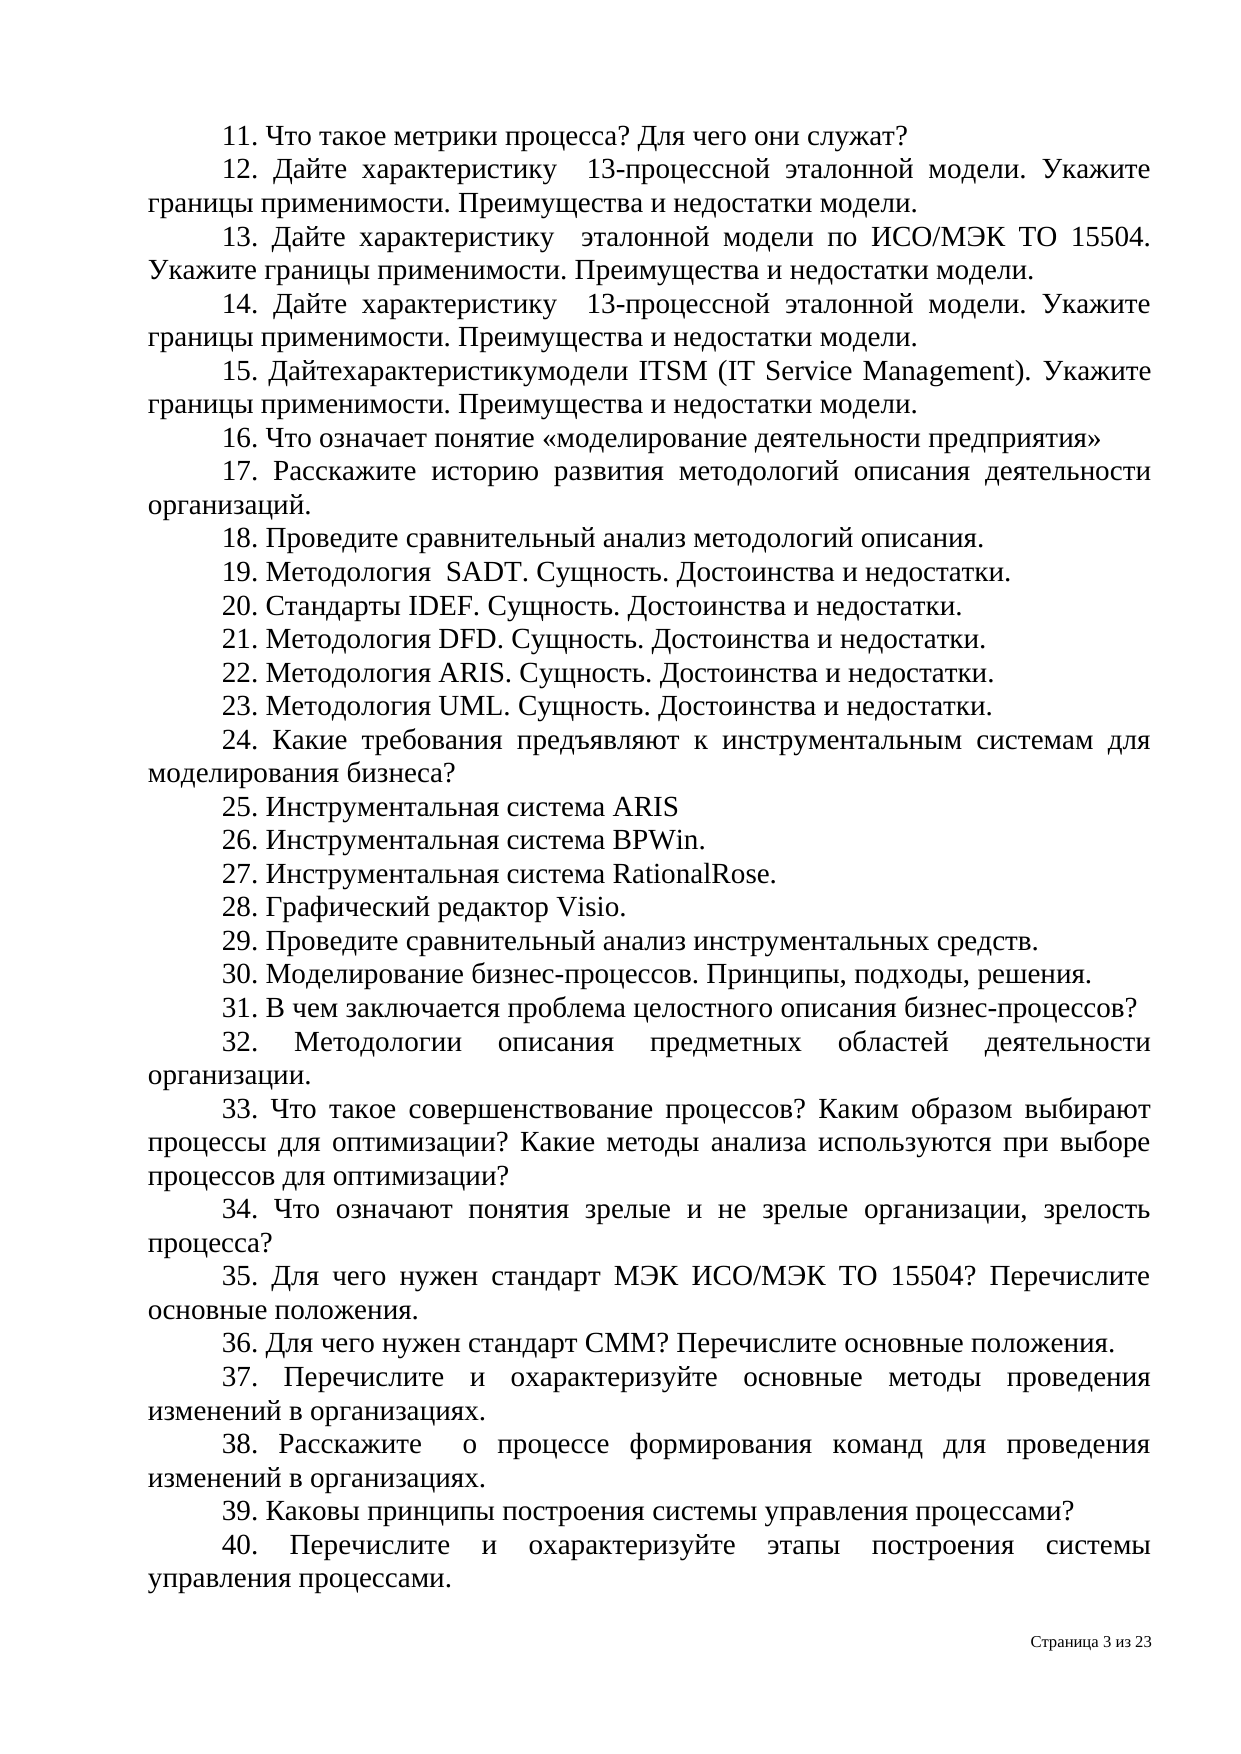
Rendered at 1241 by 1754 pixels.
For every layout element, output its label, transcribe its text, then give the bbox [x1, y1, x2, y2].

text 35. Для чего нужен стандарт МЭК ИСО/МЭК ТО 15504? Перечислите основные положения. [148, 1258, 1152, 1326]
text 15. Дайтехарактеристикумодели ITSM (IT Service Management). Укажите границы применимости. Преимущества и недостатки модели. [148, 353, 1152, 420]
text 17. Расскажите историю развития методологий описания деятельности организаций. [148, 453, 1152, 521]
text 24. Какие требования предъявляют к инструментальным системам для моделирования бизнеса? [148, 722, 1152, 789]
text 31. В чем заключается проблема целостного описания бизнес-процессов? [148, 990, 1152, 1024]
text 18. Проведите сравнительный анализ методологий описания. [148, 521, 1152, 554]
text 39. Каковы принципы построения системы управления процессами? [148, 1493, 1152, 1527]
text 16. Что означает понятие «моделирование деятельности предприятия» [148, 420, 1152, 453]
text 30. Моделирование бизнес-процессов. Принципы, подходы, решения. [148, 957, 1152, 990]
text 13. Дайте характеристику эталонной модели по ИСО/МЭК ТО 15504. Укажите границы применимости. Преимущества и недостатки модели. [148, 219, 1152, 286]
text 40. Перечислите и охарактеризуйте этапы построения системы управления процессами. [148, 1527, 1152, 1594]
text 36. Для чего нужен стандарт CMM? Перечислите основные положения. [148, 1326, 1152, 1359]
text 38. Расскажите о процессе формирования команд для проведения изменений в организациях. [148, 1426, 1152, 1493]
text 19. Методология SADT. Сущность. Достоинства и недостатки. [148, 554, 1152, 588]
text 29. Проведите сравнительный анализ инструментальных средств. [148, 923, 1152, 957]
text 34. Что означают понятия зрелые и не зрелые организации, зрелость процесса? [148, 1191, 1152, 1258]
text 12. Дайте характеристику 13-процессной эталонной модели. Укажите границы применимости. Преимущества и недостатки модели. [148, 152, 1152, 219]
text 28. Графический редактор Visio. [148, 889, 1152, 923]
text 37. Перечислите и охарактеризуйте основные методы проведения изменений в организациях. [148, 1359, 1152, 1426]
text 33. Что такое совершенствование процессов? Каким образом выбирают процессы для оптимизации? Какие методы анализа используются при выборе процессов для оптимизации? [148, 1091, 1152, 1191]
text 32. Методологии описания предметных областей деятельности организации. [148, 1024, 1152, 1091]
text 23. Методология UML. Сущность. Достоинства и недостатки. [148, 688, 1152, 722]
text 21. Методология DFD. Сущность. Достоинства и недостатки. [148, 621, 1152, 655]
text 11. Что такое метрики процесса? Для чего они служат? [148, 118, 1152, 152]
text 27. Инструментальная система RationalRose. [148, 856, 1152, 889]
text 25. Инструментальная система ARIS [148, 789, 1152, 822]
text 20. Стандарты IDEF. Сущность. Достоинства и недостатки. [148, 588, 1152, 621]
text 22. Методология ARIS. Сущность. Достоинства и недостатки. [148, 655, 1152, 688]
text 14. Дайте характеристику 13-процессной эталонной модели. Укажите границы применимости. Преимущества и недостатки модели. [148, 286, 1152, 353]
text 26. Инструментальная система BPWin. [148, 822, 1152, 856]
